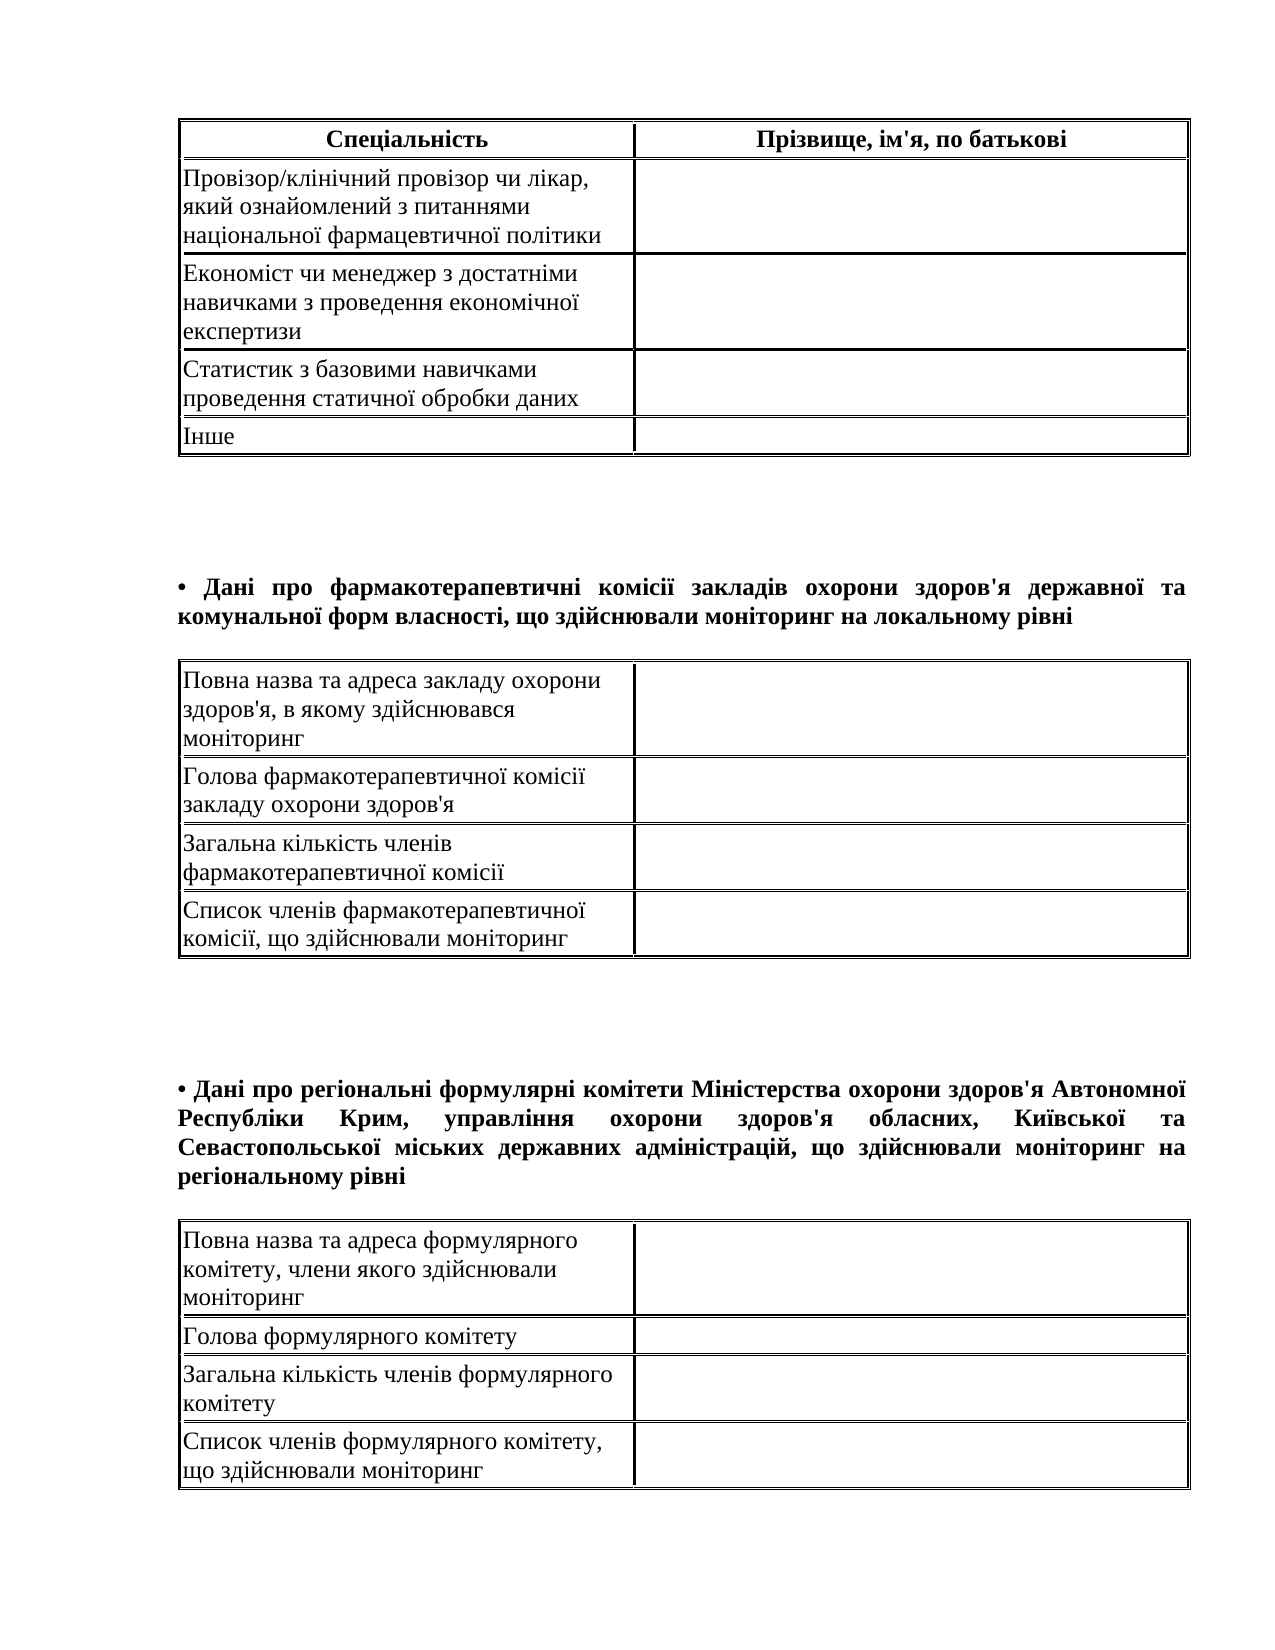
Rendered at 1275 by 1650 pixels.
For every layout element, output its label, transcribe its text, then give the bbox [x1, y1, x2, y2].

table_cell [634, 1353, 1189, 1419]
table_header [634, 662, 1187, 754]
table_cell Голова формулярного комітету [181, 1314, 633, 1353]
table_cell Економіст чи менеджер з достатніми навичками з проведення економічної експертизи [181, 252, 633, 348]
table_header Прізвище, ім'я, по батькові [634, 122, 1187, 156]
table_header Повна назва та адреса формулярного комітету, члени якого здійснювали моніторинг [180, 1220, 634, 1314]
table_cell Голова фармакотерапевтичної комісії закладу охорони здоров'я [181, 755, 633, 821]
table_cell [636, 755, 1188, 821]
table_cell [636, 348, 1189, 415]
text • Дані про фармакотерапевтичні комісії закладів охорони здоров'я державної та комунальної форм власності, що здійснювали моніторинг на локальному рівні [177, 572, 1186, 629]
table_cell [636, 821, 1188, 888]
table_cell Інше [180, 415, 634, 453]
table_cell [634, 1420, 1188, 1487]
table_header [634, 1222, 1187, 1314]
table_cell Загальна кількість членів фармакотерапевтичної комісії [181, 821, 633, 888]
table_header Спеціальність [181, 120, 634, 156]
table_cell Список членів фармакотерапевтичної комісії, що здійснювали моніторинг [181, 889, 634, 955]
table_cell [636, 252, 1187, 348]
table_cell [636, 1314, 1188, 1353]
text • Дані про регіональні формулярні комітети Міністерства охорони здоров'я Автономної Республіки Крим, управління охорони здоров'я обласних, Київської та Севастопольської міських державних адміністрацій, що здійснювали моніторинг на регіональному рівні [177, 1074, 1186, 1189]
table_cell [636, 156, 1188, 252]
table_header Повна назва та адреса закладу охорони здоров'я, в якому здійснювався моніторинг [180, 660, 634, 754]
table_cell Список членів формулярного комітету, що здійснювали моніторинг [181, 1420, 634, 1487]
table_cell [634, 889, 1188, 955]
table_cell Статистик з базовими навичками проведення статичної обробки даних [180, 348, 633, 415]
table_cell Провізор/клінічний провізор чи лікар, який ознайомлений з питаннями національної фармацевтичної політики [181, 156, 633, 252]
table_cell Загальна кількість членів формулярного комітету [180, 1353, 634, 1419]
table_cell [634, 415, 1189, 453]
